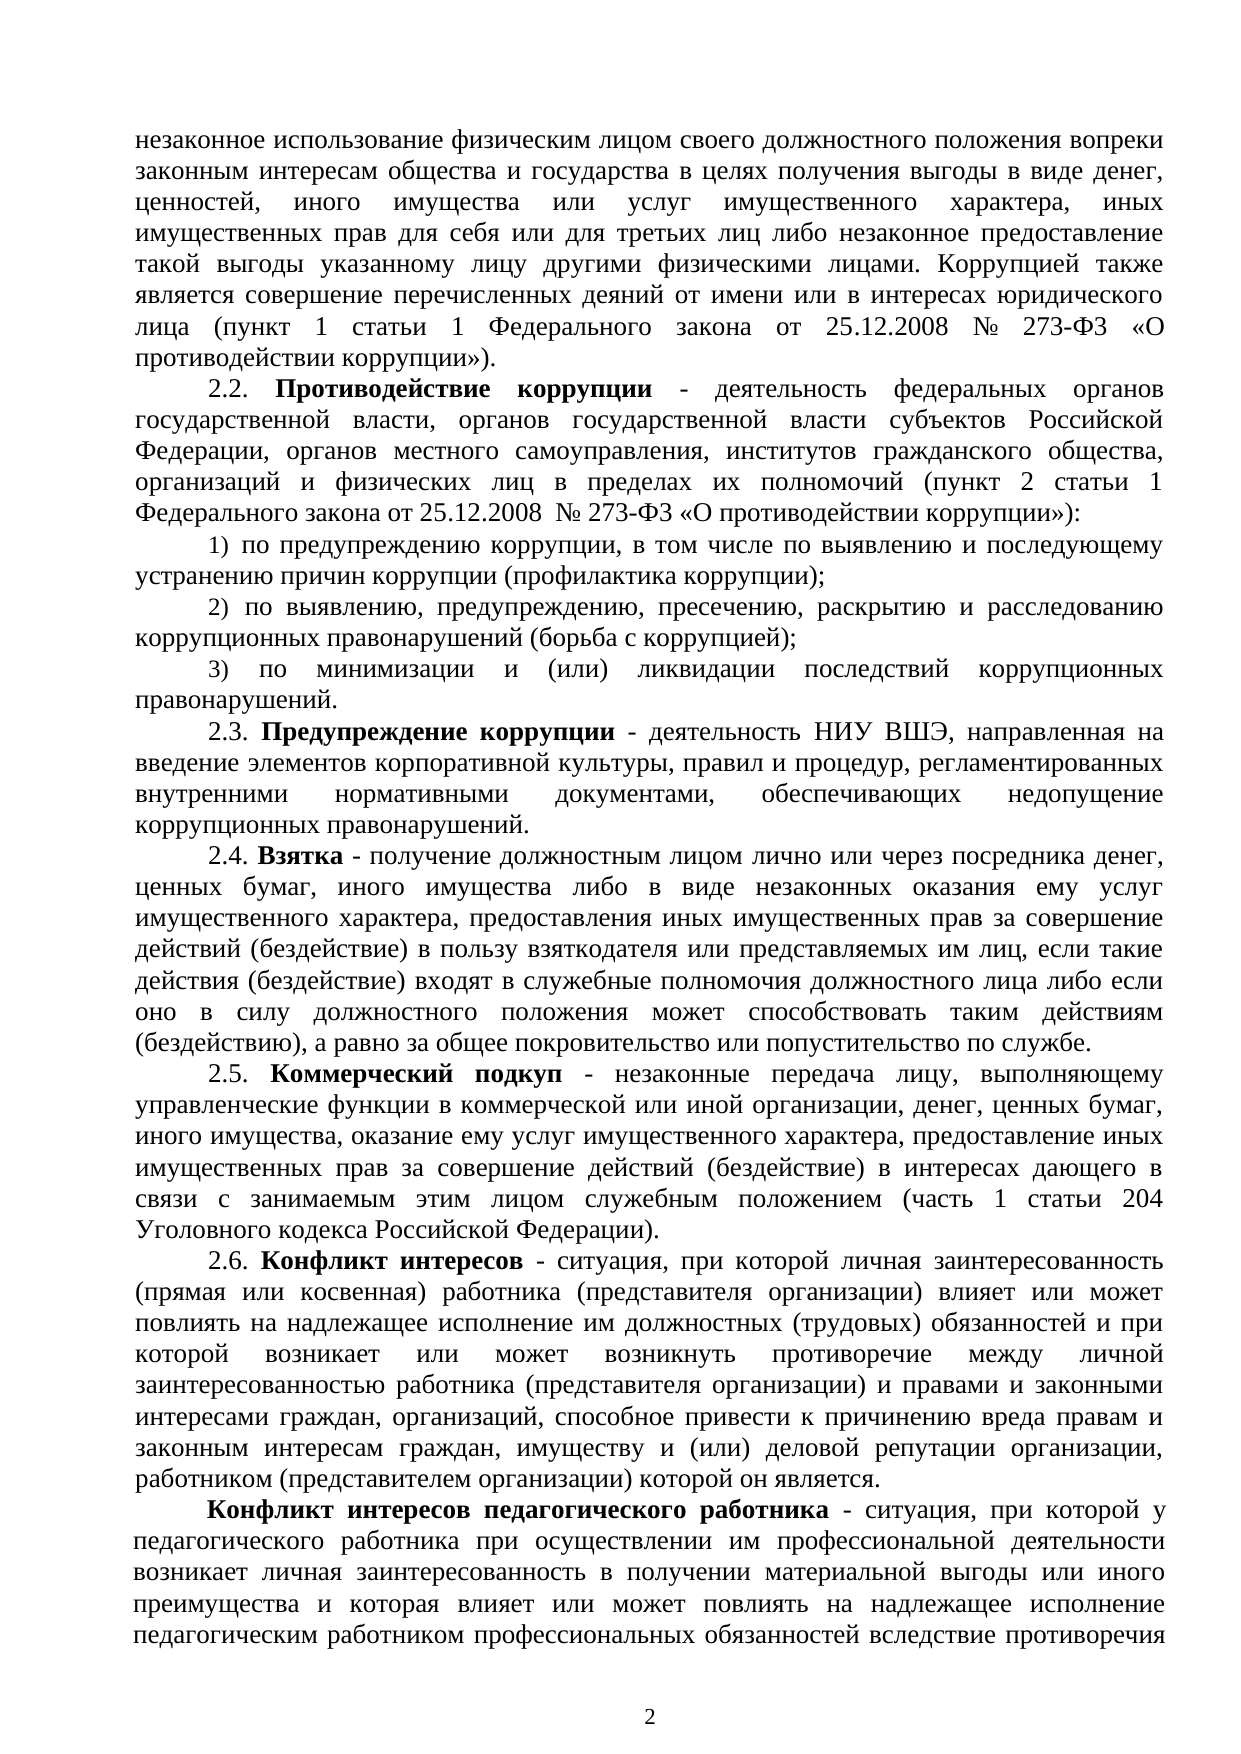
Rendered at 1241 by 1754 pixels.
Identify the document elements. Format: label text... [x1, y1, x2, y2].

text 2.5. Коммерческий подкуп - незаконные передача лицу, выполняющему управленческие функции в коммерческой или иной организации, денег, ценных бумаг, иного имущества, оказание ему услуг имущественного характера, предоставление иных имущественных прав за совершение действий (бездействие) в интересах дающего в связи с занимаемым этим лицом служебным положением (часть 1 статьи 204 Уголовного кодекса Российской Федерации). [135, 1057, 1164, 1244]
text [135, 123, 1164, 372]
text 2.3. Предупреждение коррупции - деятельность НИУ ВШЭ, направленная на введение элементов корпоративной культуры, правил и процедур, регламентированных внутренними нормативными документами, обеспечивающих недопущение коррупционных правонарушений. [135, 714, 1164, 839]
text 2.4. Взятка - получение должностным лицом лично или через посредника денег, ценных бумаг, иного имущества либо в виде незаконных оказания ему услуг имущественного характера, предоставления иных имущественных прав за совершение действий (бездействие) в пользу взяткодателя или представляемых им лиц, если такие действия (бездействие) входят в служебные полномочия должностного лица либо если оно в силу должностного положения может способствовать таким действиям (бездействию), а равно за общее покровительство или попустительство по службе. [135, 839, 1164, 1057]
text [133, 1493, 1167, 1649]
text 2.6. Конфликт интересов - ситуация, при которой личная заинтересованность (прямая или косвенная) работника (представителя организации) влияет или может повлиять на надлежащее исполнение им должностных (трудовых) обязанностей и при которой возникает или может возникнуть противоречие между личной заинтересованностью работника (представителя организации) и правами и законными интересами граждан, организаций, способное привести к причинению вреда правам и законным интересам граждан, имуществу и (или) деловой репутации организации, работником (представителем организации) которой он является. [135, 1244, 1164, 1493]
list по предупреждению коррупции, в том числе по выявлению и последующему устранению причин коррупции (профилактика коррупции); [135, 528, 1164, 590]
text 2.2. Противодействие коррупции - деятельность федеральных органов государственной власти, органов государственной власти субъектов Российской Федерации, органов местного самоуправления, институтов гражданского общества, организаций и физических лиц в пределах их полномочий (пункт 2 статьи 1 Федерального закона от 25.12.2008 № 273-Ф3 «О противодействии коррупции»): [135, 372, 1164, 528]
list по выявлению, предупреждению, пресечению, раскрытию и расследованию коррупционных правонарушений (борьба с коррупцией); [135, 590, 1164, 652]
list по минимизации и (или) ликвидации последствий коррупционных правонарушений. [135, 652, 1164, 714]
